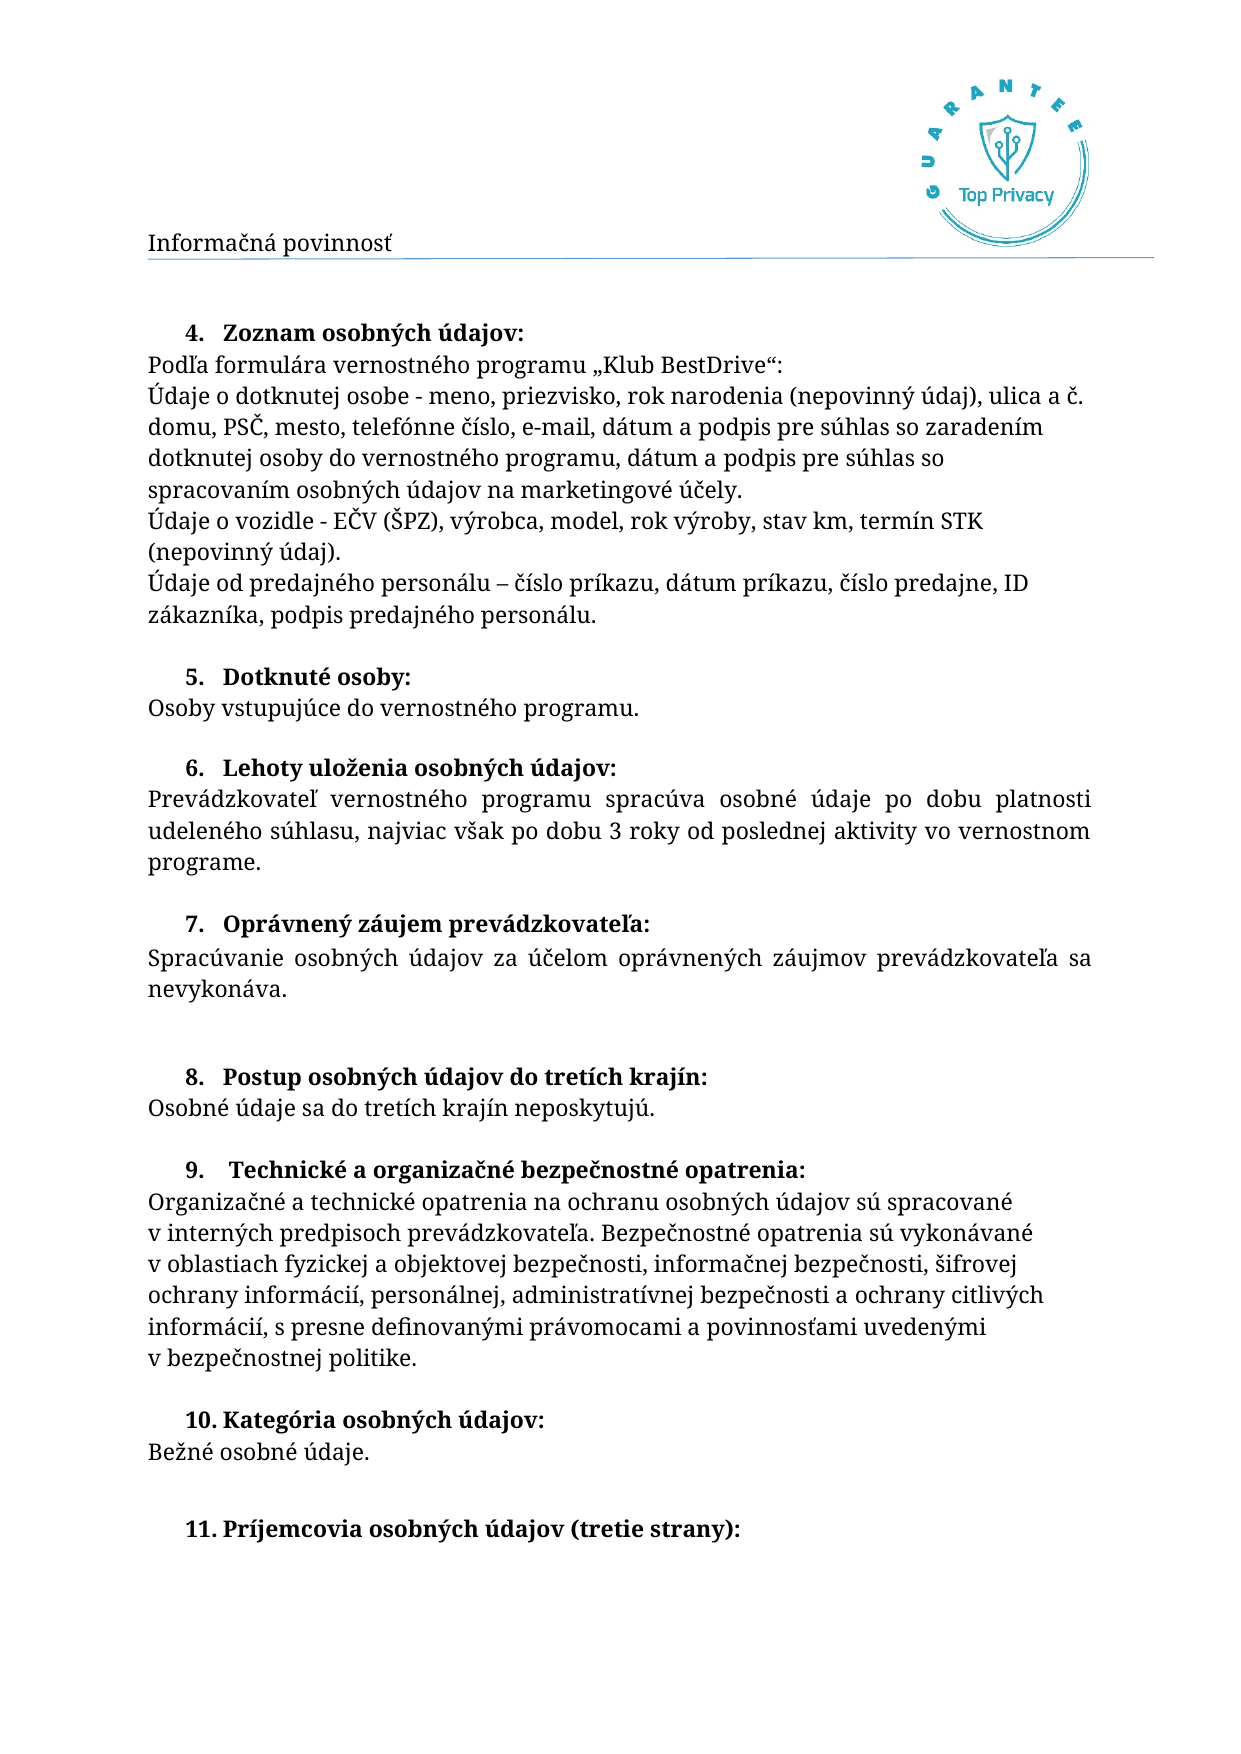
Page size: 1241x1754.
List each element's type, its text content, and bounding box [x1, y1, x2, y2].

text Údaje o vozidle - EČV (ŠPZ), výrobca, model, rok výroby, stav km, termín STK (nepovinný údaj). [148, 505, 1093, 567]
text Organizačné a technické opatrenia na ochranu osobných údajov sú spracované v interných predpisoch prevádzkovateľa. Bezpečnostné opatrenia sú vykonávané v oblastiach fyzickej a objektovej bezpečnosti, informačnej bezpečnosti, šifrovej ochrany informácií, personálnej, administratívnej bezpečnosti a ochrany citlivých informácií, s presne definovanými právomocami a povinnosťami uvedenými v bezpečnostnej politike. [148, 1186, 1093, 1373]
text Osoby vstupujúce do vernostného programu. [148, 692, 1093, 724]
list Zoznam osobných údajov: [185, 317, 1093, 349]
list Dotknuté osoby: [185, 661, 1093, 692]
text Údaje o dotknutej osobe - meno, priezvisko, rok narodenia (nepovinný údaj), ulica a č. domu, PSČ, mesto, telefónne číslo, e-mail, dátum a podpis pre súhlas so zaradením dotknutej osoby do vernostného programu, dátum a podpis pre súhlas so spracovaním osobných údajov na marketingové účely. [148, 380, 1093, 505]
picture [916, 73, 1093, 251]
text Údaje od predajného personálu – číslo príkazu, dátum príkazu, číslo predajne, ID zákazníka, podpis predajného personálu. [148, 567, 1093, 630]
list Príjemcovia osobných údajov (tretie strany): [185, 1513, 1093, 1544]
list Lehoty uloženia osobných údajov: [185, 752, 1093, 783]
list Kategória osobných údajov: [185, 1404, 1093, 1436]
list Technické a organizačné bezpečnostné opatrenia: [185, 1154, 1093, 1186]
list Postup osobných údajov do tretích krajín: [185, 1061, 1093, 1092]
text Prevádzkovateľ vernostného programu spracúva osobné údaje po dobu platnosti udeleného súhlasu, najviac však po dobu 3 roky od poslednej aktivity vo vernostnom programe. [148, 783, 1093, 877]
text Osobné údaje sa do tretích krajín neposkytujú. [148, 1092, 1093, 1123]
text Bežné osobné údaje. [148, 1436, 1093, 1467]
text Spracúvanie osobných údajov za účelom oprávnených záujmov prevádzkovateľa sa nevykonáva. [148, 942, 1093, 1004]
text Podľa formulára vernostného programu „Klub BestDrive“: [148, 349, 1093, 380]
list Oprávnený záujem prevádzkovateľa: [185, 908, 1093, 939]
